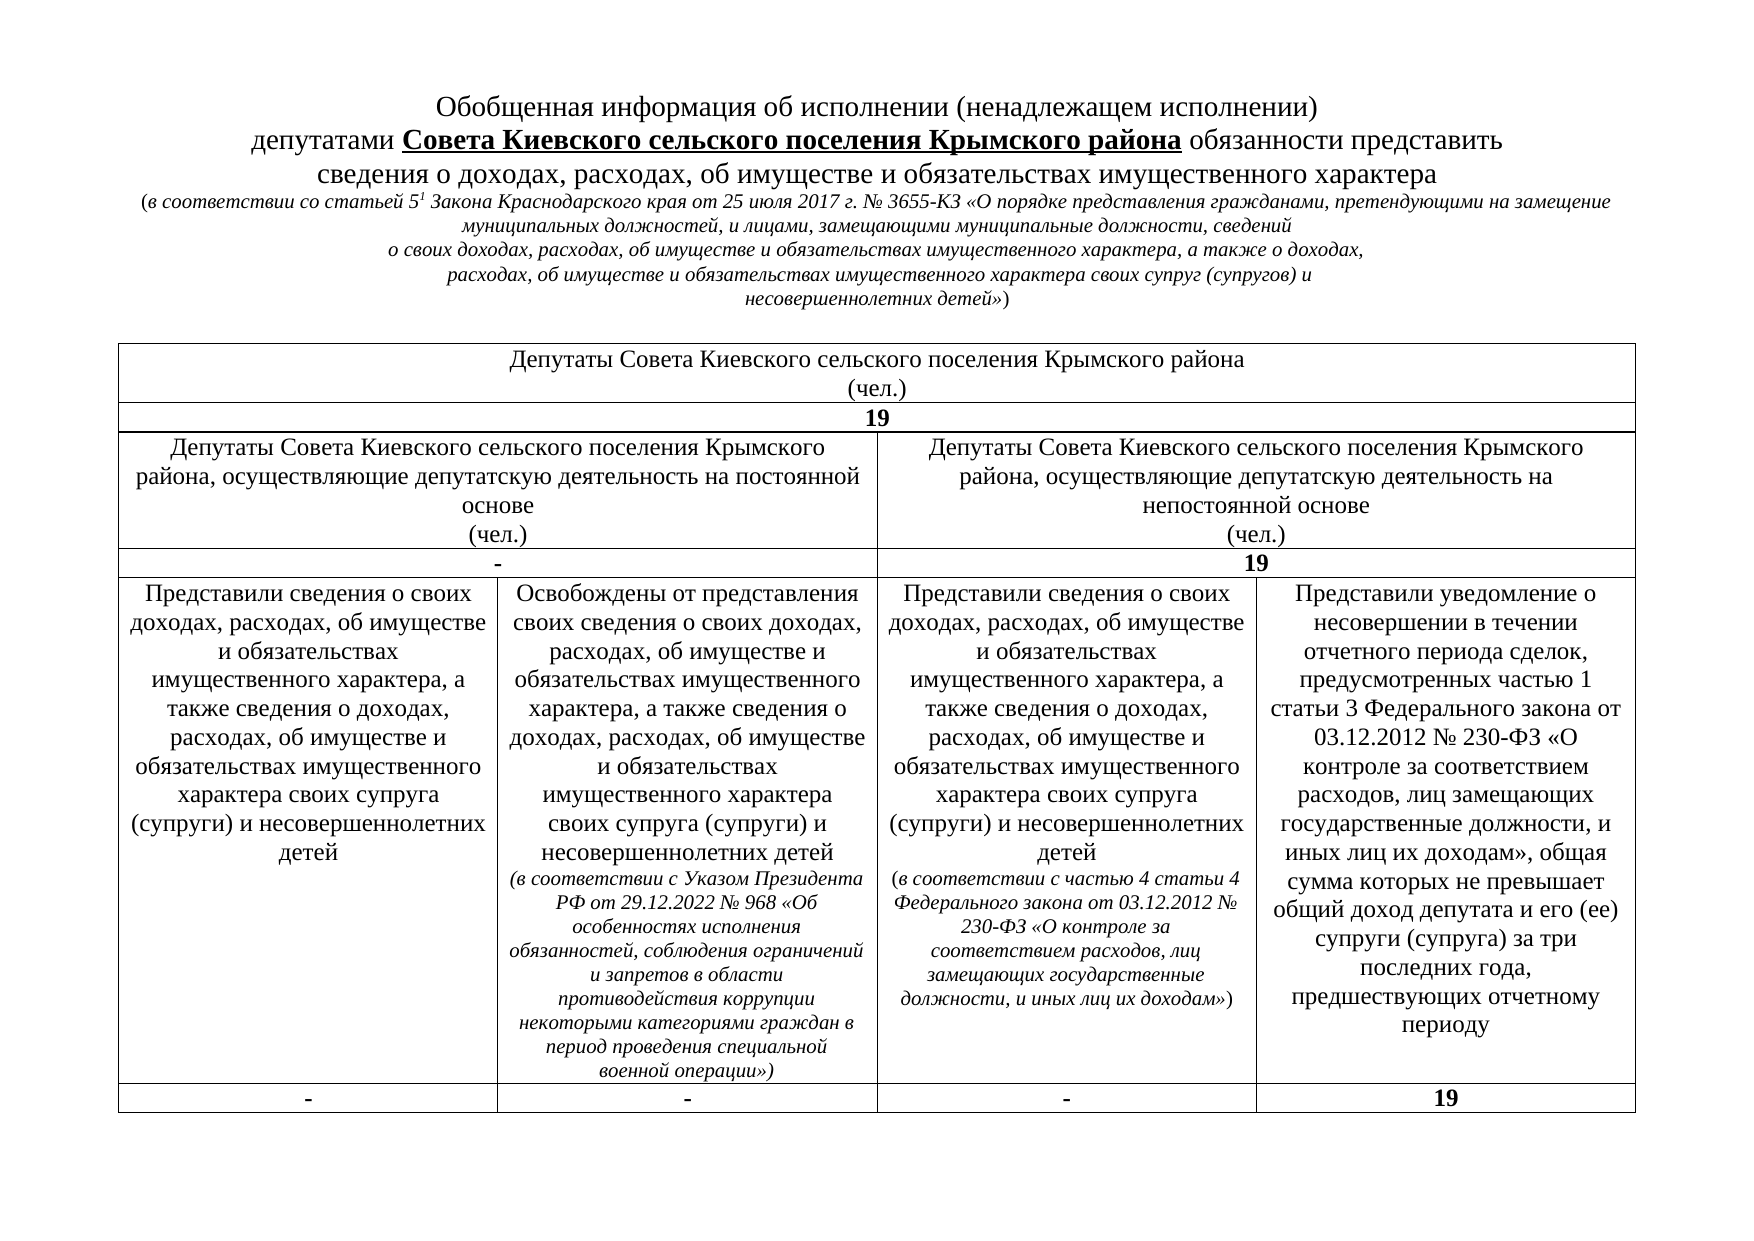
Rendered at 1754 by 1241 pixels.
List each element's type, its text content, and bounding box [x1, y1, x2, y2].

table_cell Депутаты Совета Киевского сельского поселения Крымского района, осуществляющие депутатскую деятельность на постоянной основе (чел.) [119, 433, 877, 547]
text расходах, об имуществе и обязательствах имущественного характера своих супруг (супругов) и [118, 261, 1636, 286]
table_cell 19 [119, 403, 1635, 431]
table_header Депутаты Совета Киевского сельского поселения Крымского района (чел.) [119, 344, 1635, 402]
table_cell 19 [878, 549, 1635, 577]
table_cell Представили уведомление о несовершении в течении отчетного периода сделок, предусмотренных частью 1 статьи 3 Федерального закона от 03.12.2012 № 230-ФЗ «О контроле за соответствием расходов, лиц замещающих государственные должности, и иных лиц их доходам», общая сумма которых не превышает общий доход депутата и его (ее) супруги (супруга) за три последних года, предшествующих отчетному периоду [1257, 578, 1635, 1082]
table_cell Освобождены от представления своих сведения о своих доходах, расходах, об имуществе и обязательствах имущественного характера, а также сведения о доходах, расходах, об имуществе и обязательствах имущественного характера своих супруга (супруги) и несовершеннолетних детей (в соответствии с Указом Президента РФ от 29.12.2022 № 968 «Об особенностях исполнения обязанностей, соблюдения ограничений и запретов в области противодействия коррупции некоторыми категориями граждан в период проведения специальной военной операции») [498, 578, 877, 1082]
text депутатами Совета Киевского сельского поселения Крымского района обязанности представить [118, 122, 1636, 156]
text о своих доходах, расходах, об имуществе и обязательствах имущественного характера, а также о доходах, [118, 237, 1636, 261]
table_cell - [878, 1084, 1256, 1112]
text (в соответствии со статьей 51 Закона Краснодарского края от 25 июля 2017 г. № 3655-КЗ «О порядке представления гражданами, претендующими на замещение муниципальных должностей, и лицами, замещающими муниципальные должности, сведений [118, 189, 1636, 237]
table_cell - [498, 1084, 877, 1112]
text несовершеннолетних детей») [118, 286, 1636, 309]
text сведения о доходах, расходах, об имуществе и обязательствах имущественного характера [118, 156, 1636, 189]
table_cell Депутаты Совета Киевского сельского поселения Крымского района, осуществляющие депутатскую деятельность на непостоянной основе (чел.) [878, 433, 1635, 547]
table_cell 19 [1257, 1084, 1635, 1112]
table_cell Представили сведения о своих доходах, расходах, об имуществе и обязательствах имущественного характера, а также сведения о доходах, расходах, об имуществе и обязательствах имущественного характера своих супруга (супруги) и несовершеннолетних детей [119, 578, 497, 1082]
table_cell - [119, 1084, 497, 1112]
text Обобщенная информация об исполнении (ненадлежащем исполнении) [118, 89, 1636, 122]
table_cell Представили сведения о своих доходах, расходах, об имуществе и обязательствах имущественного характера, а также сведения о доходах, расходах, об имуществе и обязательствах имущественного характера своих супруга (супруги) и несовершеннолетних детей (в соответствии с частью 4 статьи 4 Федерального закона от 03.12.2012 № 230-ФЗ «О контроле за соответствием расходов, лиц замещающих государственные должности, и иных лиц их доходам») [878, 578, 1256, 1082]
table_cell - [119, 549, 877, 577]
